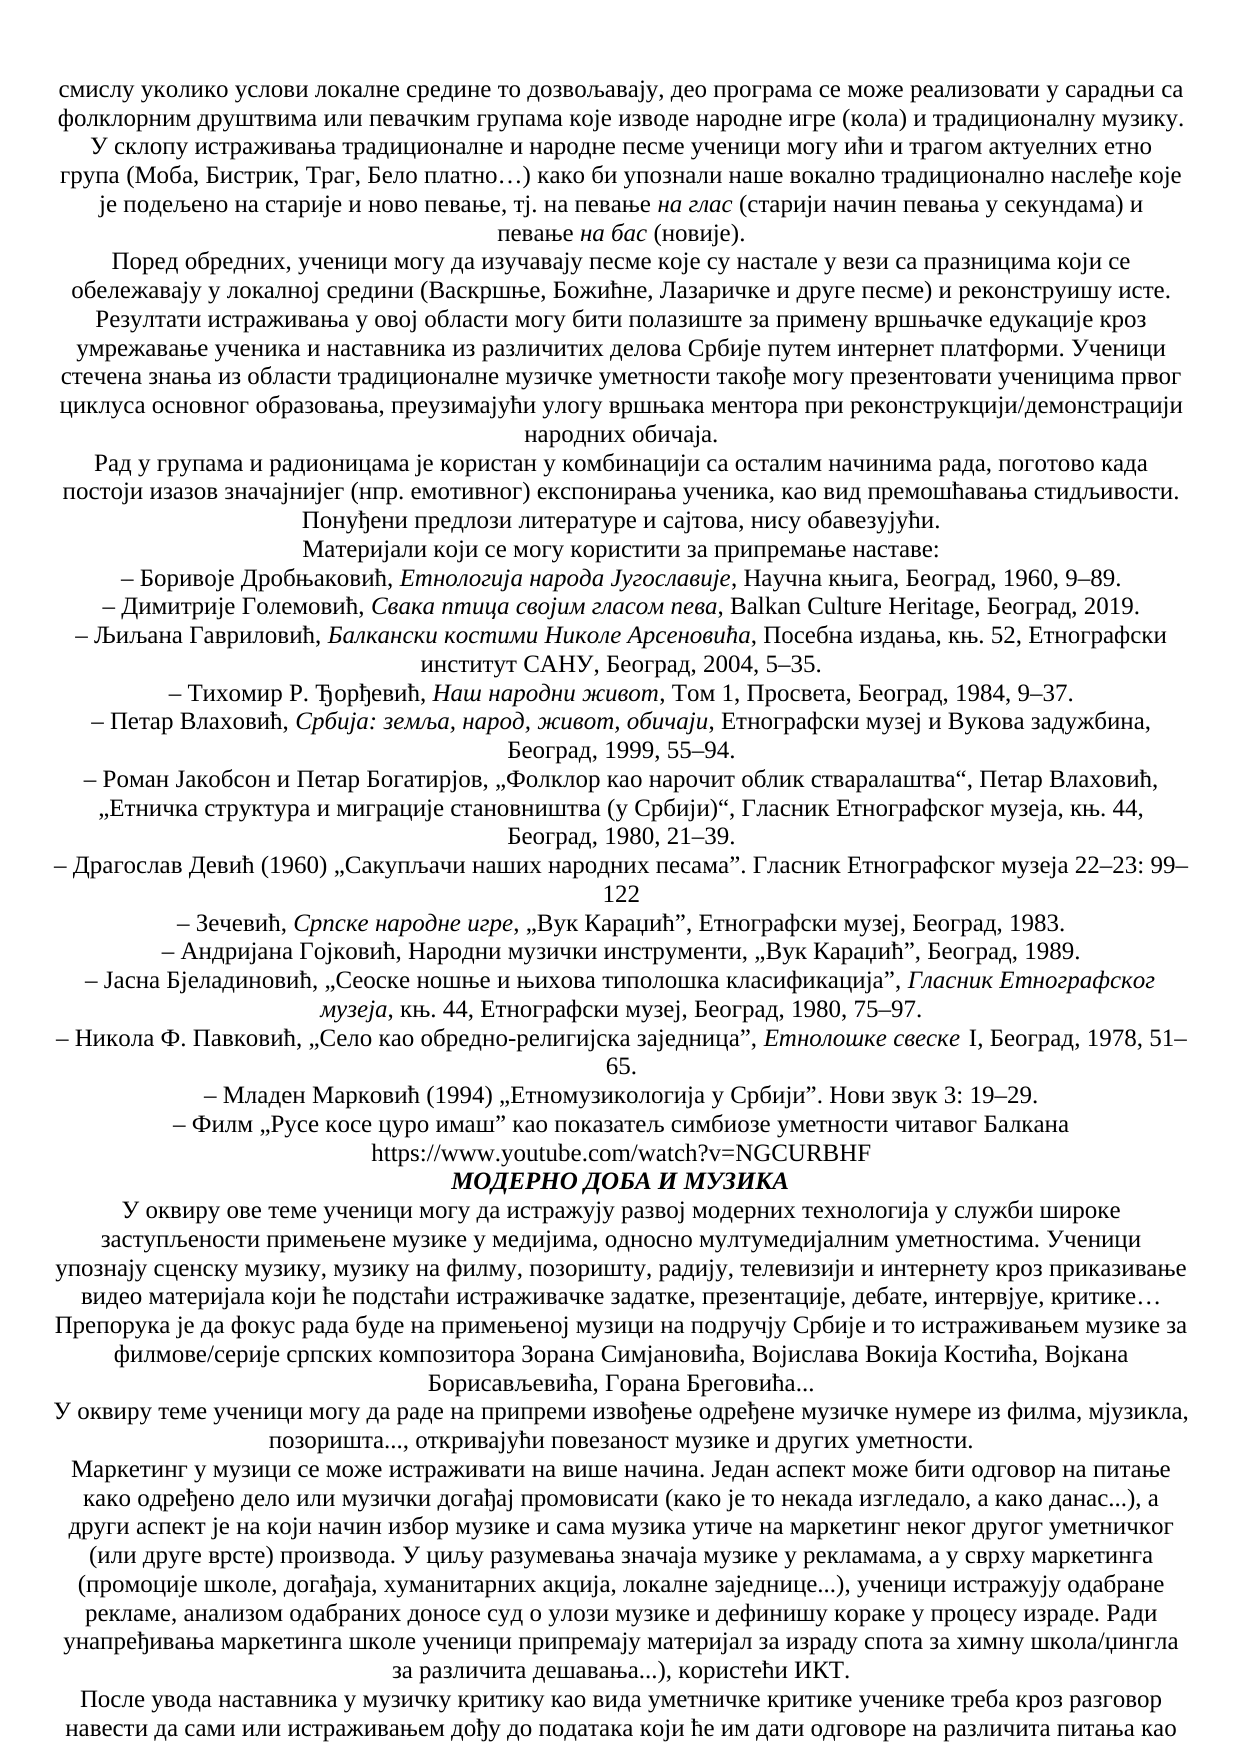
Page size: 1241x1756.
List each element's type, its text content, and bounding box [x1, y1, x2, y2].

text – Младен Марковић (1994) „Етномузикологија у Србији”. Нови звук 3: 19–29. [52, 1080, 1190, 1109]
text – Роман Јакобсон и Петар Богатирјов, „Фолклор као нарочит облик стваралаштва“, Петар Влаховић, „Етничка структура и миграције становништва (у Србији)“, Гласник Етнографског музеја, књ. 44, Београд, 1980, 21–39. [52, 764, 1190, 850]
text – Боривоје Дробњаковић, Етнологија народа Југославије, Научна књига, Београд, 1960, 9–89. [52, 563, 1190, 591]
text Материјали који се могу користити за припремање наставе: [52, 534, 1190, 563]
text – Јасна Бјеладиновић, „Сеоске ношње и њихова типолошка класификација”, Гласник Етнографског музеја, књ. 44, Етнографски музеј, Београд, 1980, 75–97. [52, 965, 1190, 1023]
text У оквиру теме ученици могу да раде на припреми извођење одређене музичке нумере из филма, мјузикла, позоришта..., откривајући повезаност музике и других уметности. [52, 1396, 1190, 1454]
text – Љиљана Гавриловић, Балкански костими Николе Арсеновића, Посебна издања, књ. 52, Етнографски институт САНУ, Београд, 2004, 5–35. [52, 620, 1190, 678]
text МОДЕРНО ДОБА И МУЗИКА [52, 1166, 1190, 1195]
text Поред обредних, ученици могу да изучавају песме које су настале у вези са празницима који се обележавају у локалној средини (Васкршње, Божићне, Лазаричке и друге песме) и реконструишу исте. [52, 246, 1190, 304]
text – Филм „Русе косе цуро имаш” као показатељ симбиозе уметности читавог Балкана https://www.youtube.com/watch?v=NGCURBHF [52, 1109, 1190, 1166]
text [52, 1684, 1190, 1741]
text Маркетинг у музици се може истраживати на више начина. Један аспект може бити одговор на питање како одређено дело или музички догађај промовисати (како је то некада изгледало, а како данас...), а други аспект је на који начин избор музике и сама музика утиче на маркетинг неког другог уметничког (или друге врсте) производа. У циљу разумевања значаја музике у рекламама, а у сврху маркетинга (промоције школе, догађаја, хуманитарних акција, локалне заједнице...), ученици истражују одабране рекламе, анализом одабраних доносе суд о улози музике и дефинишу кораке у процесу израде. Ради унапређивања маркетинга школе ученици припремају материјал за израду спота за химну школа/џингла за различита дешавања...), користећи ИКТ. [52, 1454, 1190, 1684]
text – Зечевић, Српске народне игре, „Вук Караџић”, Етнографски музеј, Београд, 1983. [52, 908, 1190, 936]
text Рад у групама и радионицама је користан у комбинацији са осталим начинима рада, поготово када постоји изазов значајнијег (нпр. емотивног) експонирања ученика, као вид премошћавања стидљивости. Понуђени предлози литературе и сајтова, нису обавезујући. [52, 448, 1190, 534]
text – Андријана Гојковић, Народни музички инструменти, „Вук Караџић”, Београд, 1989. [52, 936, 1190, 965]
text – Димитрије Големовић, Свака птица својим гласом пева, Balkan Culture Heritage, Београд, 2019. [52, 591, 1190, 620]
text У оквиру ове теме ученици могу да истражују развој модерних технологија у служби широке заступљености примењене музике у медијима, односно мултумедијалним уметностима. Ученици упознају сценску музику, музику на филму, позоришту, радију, телевизији и интернету кроз приказивање видео материјала који ће подстаћи истраживачке задатке, презентације, дебате, интервјуе, критике… Препорука је да фокус рада буде на примењеној музици на подручју Србије и то истраживањем музике за филмове/серије српских композитора Зорана Симјановића, Војислава Вокија Костића, Војкана Борисављевића, Горана Бреговића... [52, 1195, 1190, 1396]
text Резултати истраживања у овој области могу бити полазиште за примену вршњачке едукације кроз умрежавање ученика и наставника из различитих делова Србије путем интернет платформи. Ученици стечена знања из области традиционалне музичке уметности такође могу презентовати ученицима првог циклуса основног образовања, преузимајући улогу вршњака ментора при реконструкцији/демонстрацији народних обичаја. [52, 304, 1190, 448]
text – Драгослав Девић (1960) „Сакупљачи наших народних песама”. Гласник Етнографског музеја 22–23: 99–122 [52, 850, 1190, 908]
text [52, 74, 1190, 246]
text – Тихомир Р. Ђорђевић, Наш народни живот, Том 1, Просвета, Београд, 1984, 9–37. [52, 678, 1190, 706]
text – Никола Ф. Павковић, „Село као обредно-религијска заједница”, Етнолошке свеске I, Београд, 1978, 51–65. [52, 1023, 1190, 1080]
text – Петар Влаховић, Србија: земља, народ, живот, обичаји, Етнографски музеј и Вукова задужбина, Београд, 1999, 55–94. [52, 706, 1190, 764]
